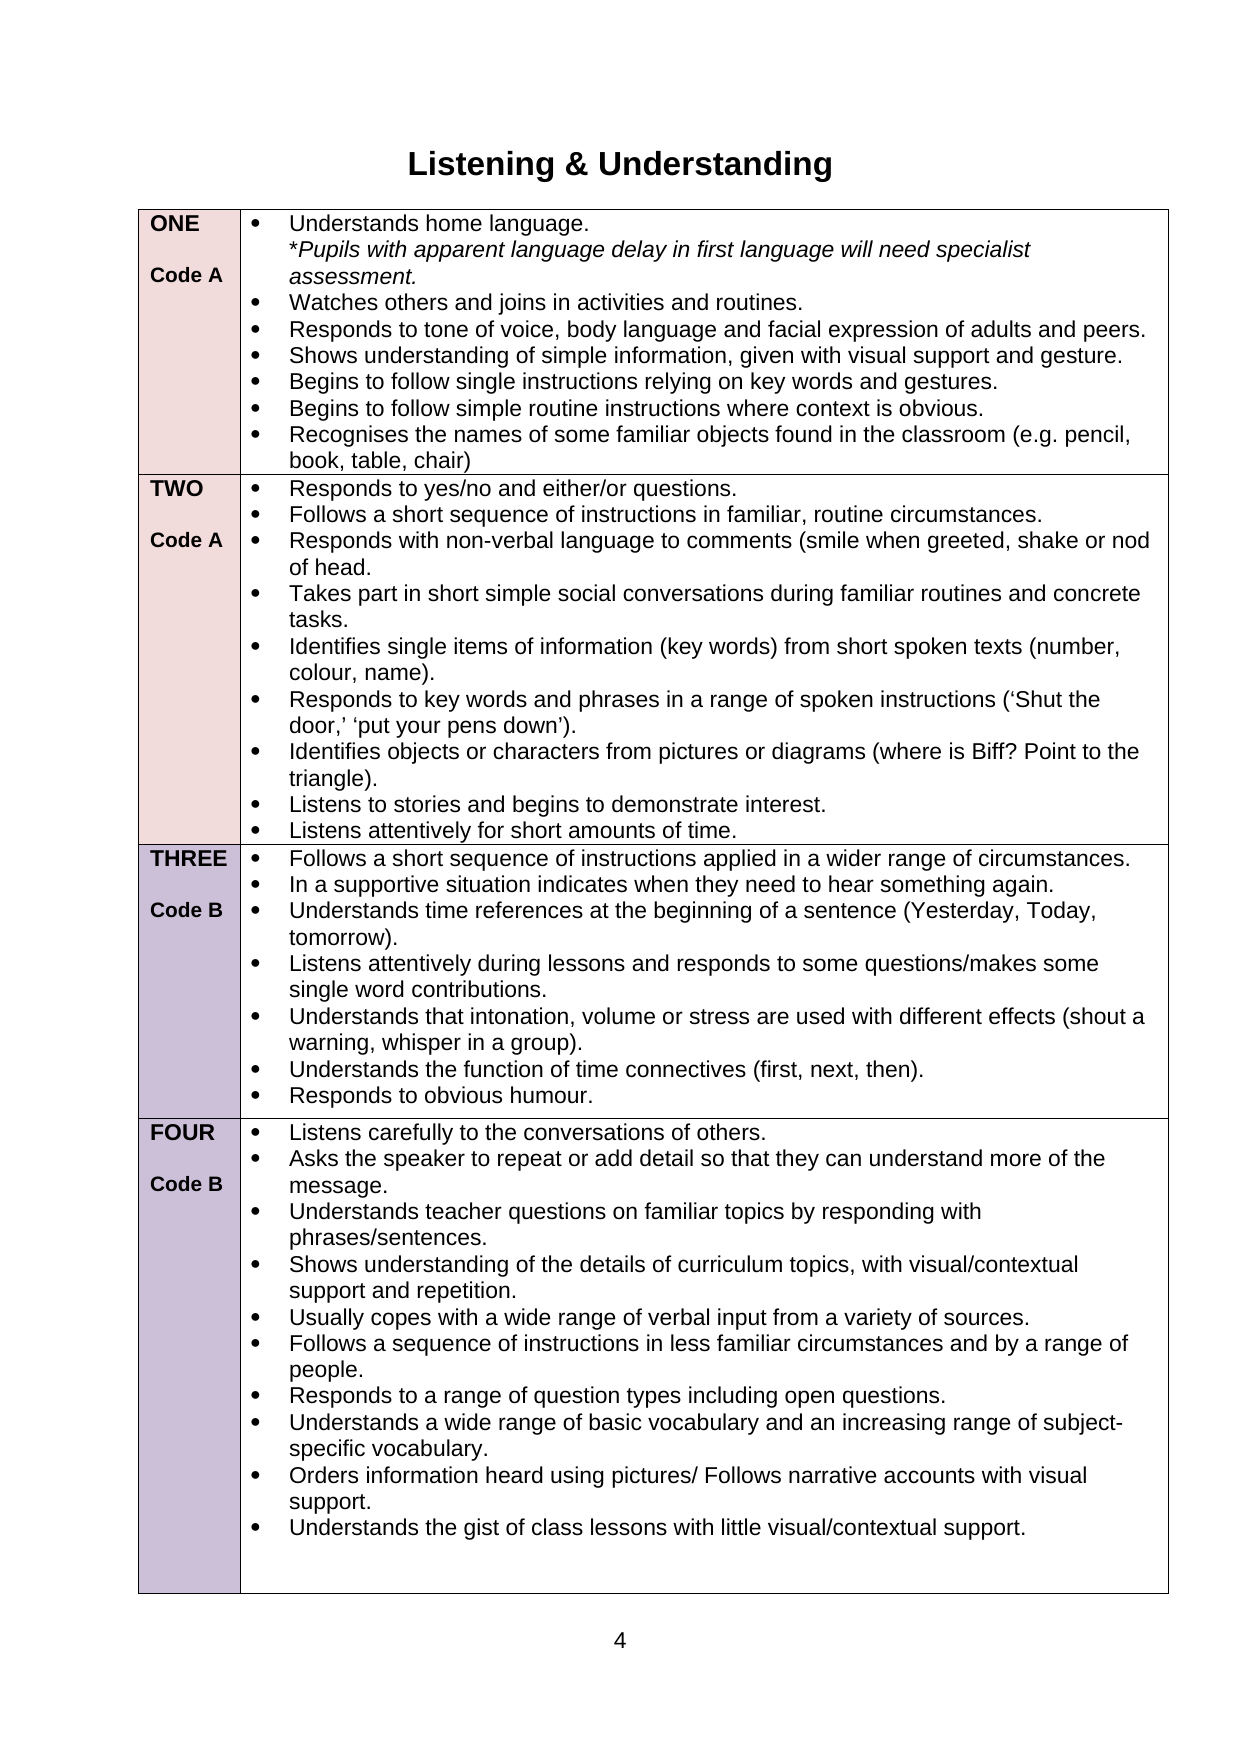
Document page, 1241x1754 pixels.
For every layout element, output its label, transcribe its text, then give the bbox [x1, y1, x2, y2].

table_header Understands home language. *Pupils with apparent language delay in first language will need specialist assessment. Watches others and joins in activities and routines. Responds to tone of voice, body language and facial expression of adults and peers. Shows understanding of simple information, given with visual support and gesture. Begins to follow single instructions relying on key words and gestures. Begins to follow simple routine instructions where context is obvious. Recognises the names of some familiar objects found in the classroom (e.g. pencil, book, table, chair) [241, 210, 1168, 474]
text Listening & Understanding [150, 144, 1090, 183]
table_cell Listens carefully to the conversations of others. Asks the speaker to repeat or add detail so that they can understand more of the message. Understands teacher questions on familiar topics by responding with phrases/sentences. Shows understanding of the details of curriculum topics, with visual/contextual support and repetition. Usually copes with a wide range of verbal input from a variety of sources. Follows a sequence of instructions in less familiar circumstances and by a range of people. Responds to a range of question types including open questions. Understands a wide range of basic vocabulary and an increasing range of subject-specific vocabulary. Orders information heard using pictures/ Follows narrative accounts with visual support. Understands the gist of class lessons with little visual/contextual support. [241, 1119, 1168, 1593]
table_cell Responds to yes/no and either/or questions. Follows a short sequence of instructions in familiar, routine circumstances. Responds with non-verbal language to comments (smile when greeted, shake or nod of head. Takes part in short simple social conversations during familiar routines and concrete tasks. Identifies single items of information (key words) from short spoken texts (number, colour, name). Responds to key words and phrases in a range of spoken instructions (‘Shut the door,’ ‘put your pens down’). Identifies objects or characters from pictures or diagrams (where is Biff? Point to the triangle). Listens to stories and begins to demonstrate interest. Listens attentively for short amounts of time. [241, 475, 1168, 844]
table_cell Follows a short sequence of instructions applied in a wider range of circumstances. In a supportive situation indicates when they need to hear something again. Understands time references at the beginning of a sentence (Yesterday, Today, tomorrow). Listens attentively during lessons and responds to some questions/makes some single word contributions. Understands that intonation, volume or stress are used with different effects (shout a warning, whisper in a group). Understands the function of time connectives (first, next, then). Responds to obvious humour. [241, 845, 1168, 1118]
table_cell FOUR Code B [139, 1119, 240, 1593]
table_header ONE Code A [139, 210, 240, 474]
table_cell THREE Code B [139, 845, 240, 1118]
table_cell TWO Code A [139, 475, 240, 844]
